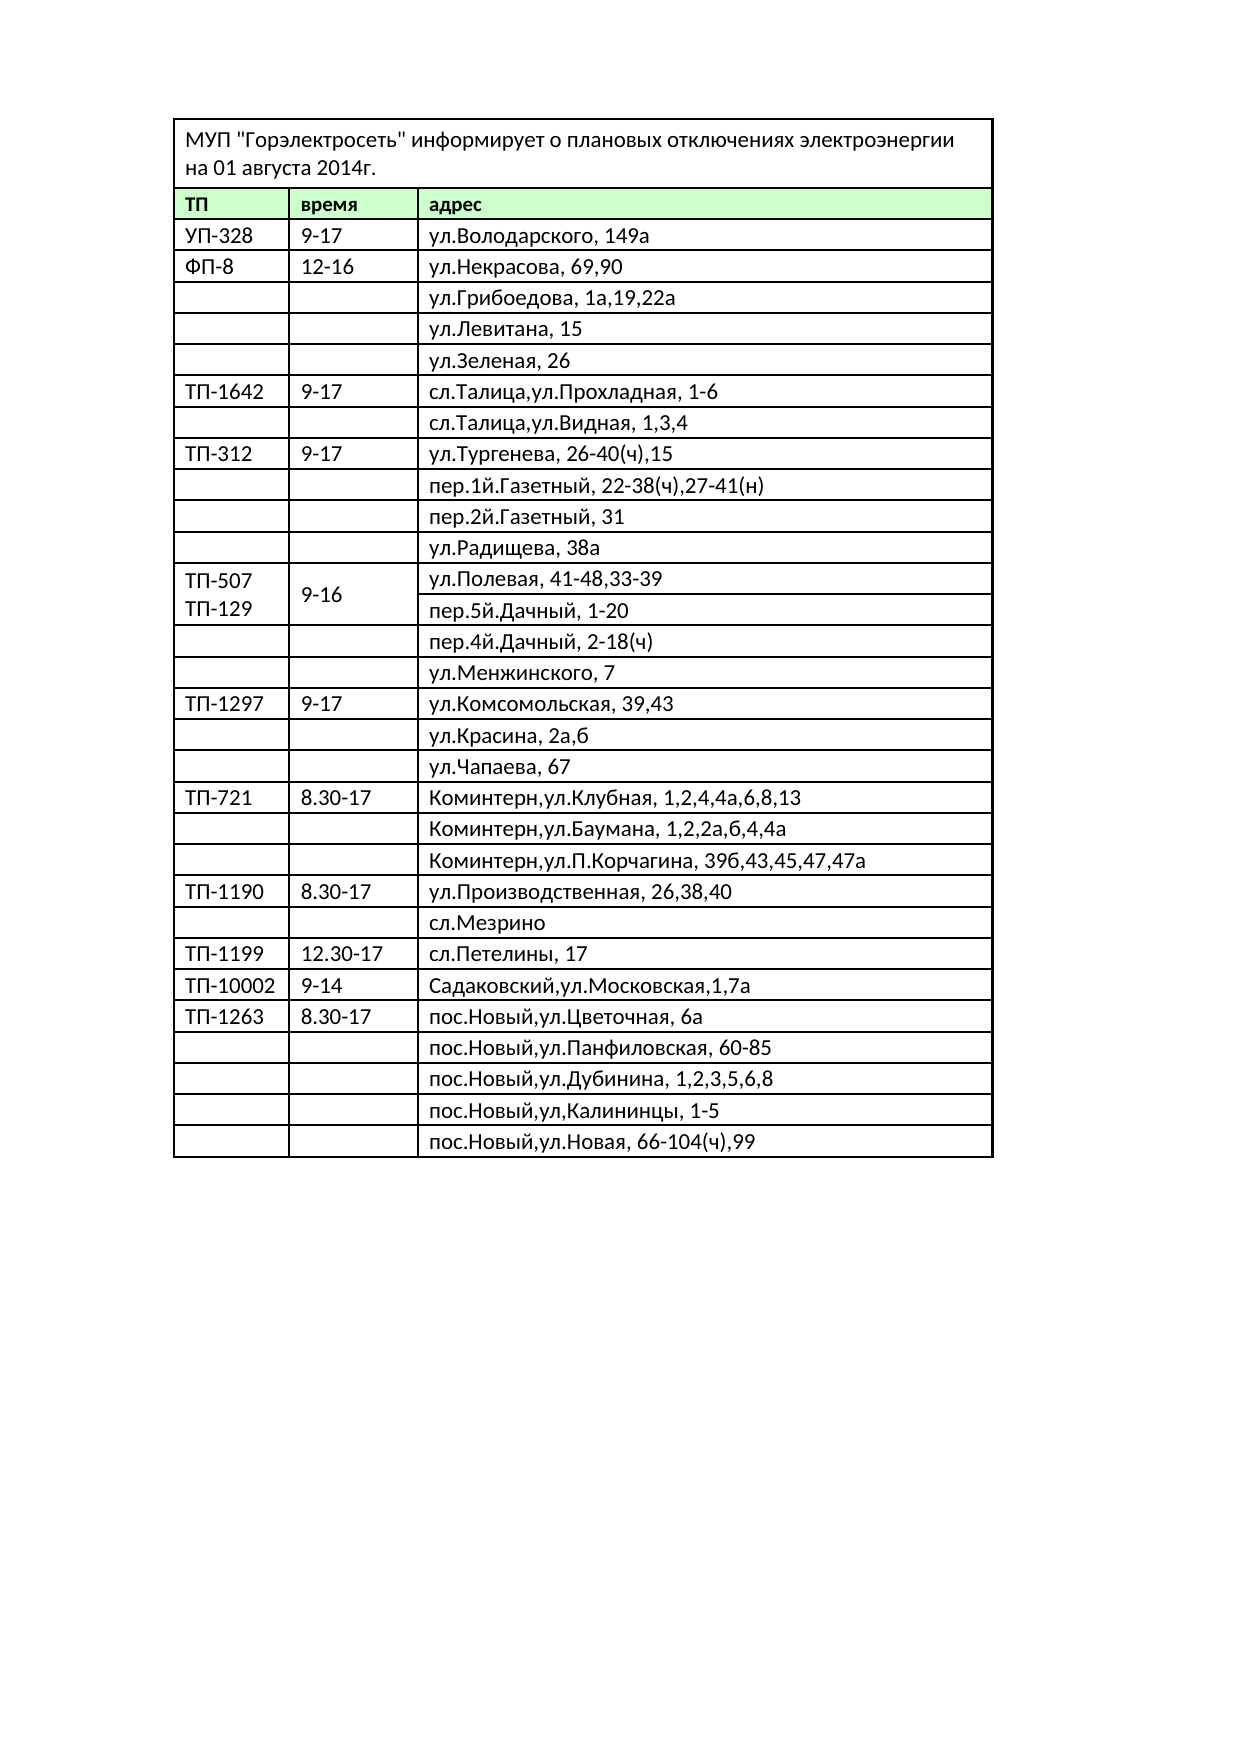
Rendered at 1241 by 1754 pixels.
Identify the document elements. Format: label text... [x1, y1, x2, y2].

table_cell [290, 1126, 417, 1156]
table_cell [290, 1095, 417, 1124]
table_cell ул.Красина, 2а,б [419, 720, 991, 749]
table_cell пос.Новый,ул.Цветочная, 6а [419, 1001, 991, 1031]
table_cell ул.Володарского, 149а [419, 220, 991, 249]
table_cell ФП-8 [175, 251, 288, 281]
table_cell 9-17 [290, 439, 417, 468]
table_cell ул.Тургенева, 26-40(ч),15 [419, 439, 991, 468]
table_cell время [290, 189, 417, 218]
table_cell 9-17 [290, 689, 417, 718]
table_cell [290, 1064, 417, 1093]
table_cell 8.30-17 [290, 1001, 417, 1031]
table_cell адрес [419, 189, 991, 218]
table_cell [290, 501, 417, 531]
table_cell [290, 314, 417, 343]
table_cell Коминтерн,ул.П.Корчагина, 39б,43,45,47,47а [419, 845, 991, 874]
table_cell [290, 1033, 417, 1062]
table_cell [175, 283, 288, 312]
table_cell [175, 1064, 288, 1093]
table_cell ул.Производственная, 26,38,40 [419, 876, 991, 906]
table_cell 8.30-17 [290, 876, 417, 906]
table_cell 9-17 [290, 220, 417, 249]
table_cell [175, 314, 288, 343]
table_cell [175, 1095, 288, 1124]
table_cell [175, 751, 288, 781]
table_cell ул.Некрасова, 69,90 [419, 251, 991, 281]
table_cell [175, 814, 288, 843]
table_cell ул.Комсомольская, 39,43 [419, 689, 991, 718]
table_cell [175, 845, 288, 874]
table_cell ТП-1642 [175, 376, 288, 406]
table_cell пер.1й.Газетный, 22-38(ч),27-41(н) [419, 470, 991, 499]
table_cell 8.30-17 [290, 783, 417, 812]
table_cell сл.Талица,ул.Прохладная, 1-6 [419, 376, 991, 406]
table_cell 12.30-17 [290, 939, 417, 968]
table_cell ТП-1199 [175, 939, 288, 968]
table_cell ул.Радищева, 38а [419, 533, 991, 562]
table_cell [175, 1033, 288, 1062]
table_cell ТП-507 ТП-129 [175, 564, 288, 624]
table_cell УП-328 [175, 220, 288, 249]
table_cell 9-17 [290, 376, 417, 406]
table_cell [290, 408, 417, 437]
table_cell [290, 751, 417, 781]
table_cell [290, 626, 417, 656]
table_cell Коминтерн,ул.Клубная, 1,2,4,4а,6,8,13 [419, 783, 991, 812]
table_cell Коминтерн,ул.Баумана, 1,2,2а,б,4,4а [419, 814, 991, 843]
table_cell [175, 533, 288, 562]
table_cell [290, 720, 417, 749]
table_cell ул.Менжинского, 7 [419, 658, 991, 687]
table_cell [290, 533, 417, 562]
table_cell ул.Левитана, 15 [419, 314, 991, 343]
table_cell ТП-721 [175, 783, 288, 812]
table_cell ТП-312 [175, 439, 288, 468]
table_cell [290, 283, 417, 312]
table_header МУП "Горэлектросеть" информирует о плановых отключениях электроэнергии на 01 августа 2014г. [175, 120, 991, 187]
table_cell сл.Петелины, 17 [419, 939, 991, 968]
table_cell пер.5й.Дачный, 1-20 [419, 595, 991, 624]
table_cell сл.Мезрино [419, 908, 991, 937]
table_cell ТП-1190 [175, 876, 288, 906]
table_cell ул.Чапаева, 67 [419, 751, 991, 781]
table_cell [290, 658, 417, 687]
table_cell 9-16 [290, 564, 417, 624]
table_cell пер.4й.Дачный, 2-18(ч) [419, 626, 991, 656]
table_cell [175, 626, 288, 656]
table_cell ул.Полевая, 41-48,33-39 [419, 564, 991, 593]
table_cell [175, 1126, 288, 1156]
table_cell пер.2й.Газетный, 31 [419, 501, 991, 531]
table_cell [175, 470, 288, 499]
table_cell ТП [175, 189, 288, 218]
table_cell [175, 408, 288, 437]
table_cell 9-14 [290, 970, 417, 999]
table_cell ул.Грибоедова, 1а,19,22а [419, 283, 991, 312]
table_cell Садаковский,ул.Московская,1,7а [419, 970, 991, 999]
table_cell 12-16 [290, 251, 417, 281]
table_cell пос.Новый,ул.Новая, 66-104(ч),99 [419, 1126, 991, 1156]
table_cell пос.Новый,ул.Дубинина, 1,2,3,5,6,8 [419, 1064, 991, 1093]
table_cell [290, 345, 417, 374]
table_cell ТП-1263 [175, 1001, 288, 1031]
table_cell [290, 845, 417, 874]
table_cell пос.Новый,ул.Панфиловская, 60-85 [419, 1033, 991, 1062]
table_cell [175, 908, 288, 937]
table_cell [175, 501, 288, 531]
table_cell ТП-1297 [175, 689, 288, 718]
table_cell [175, 658, 288, 687]
table_cell ул.Зеленая, 26 [419, 345, 991, 374]
table_cell пос.Новый,ул,Калининцы, 1-5 [419, 1095, 991, 1124]
table_cell [290, 908, 417, 937]
table_cell [175, 345, 288, 374]
table_cell сл.Талица,ул.Видная, 1,3,4 [419, 408, 991, 437]
table_cell [290, 470, 417, 499]
table_cell [290, 814, 417, 843]
table_cell ТП-10002 [175, 970, 288, 999]
table_cell [175, 720, 288, 749]
